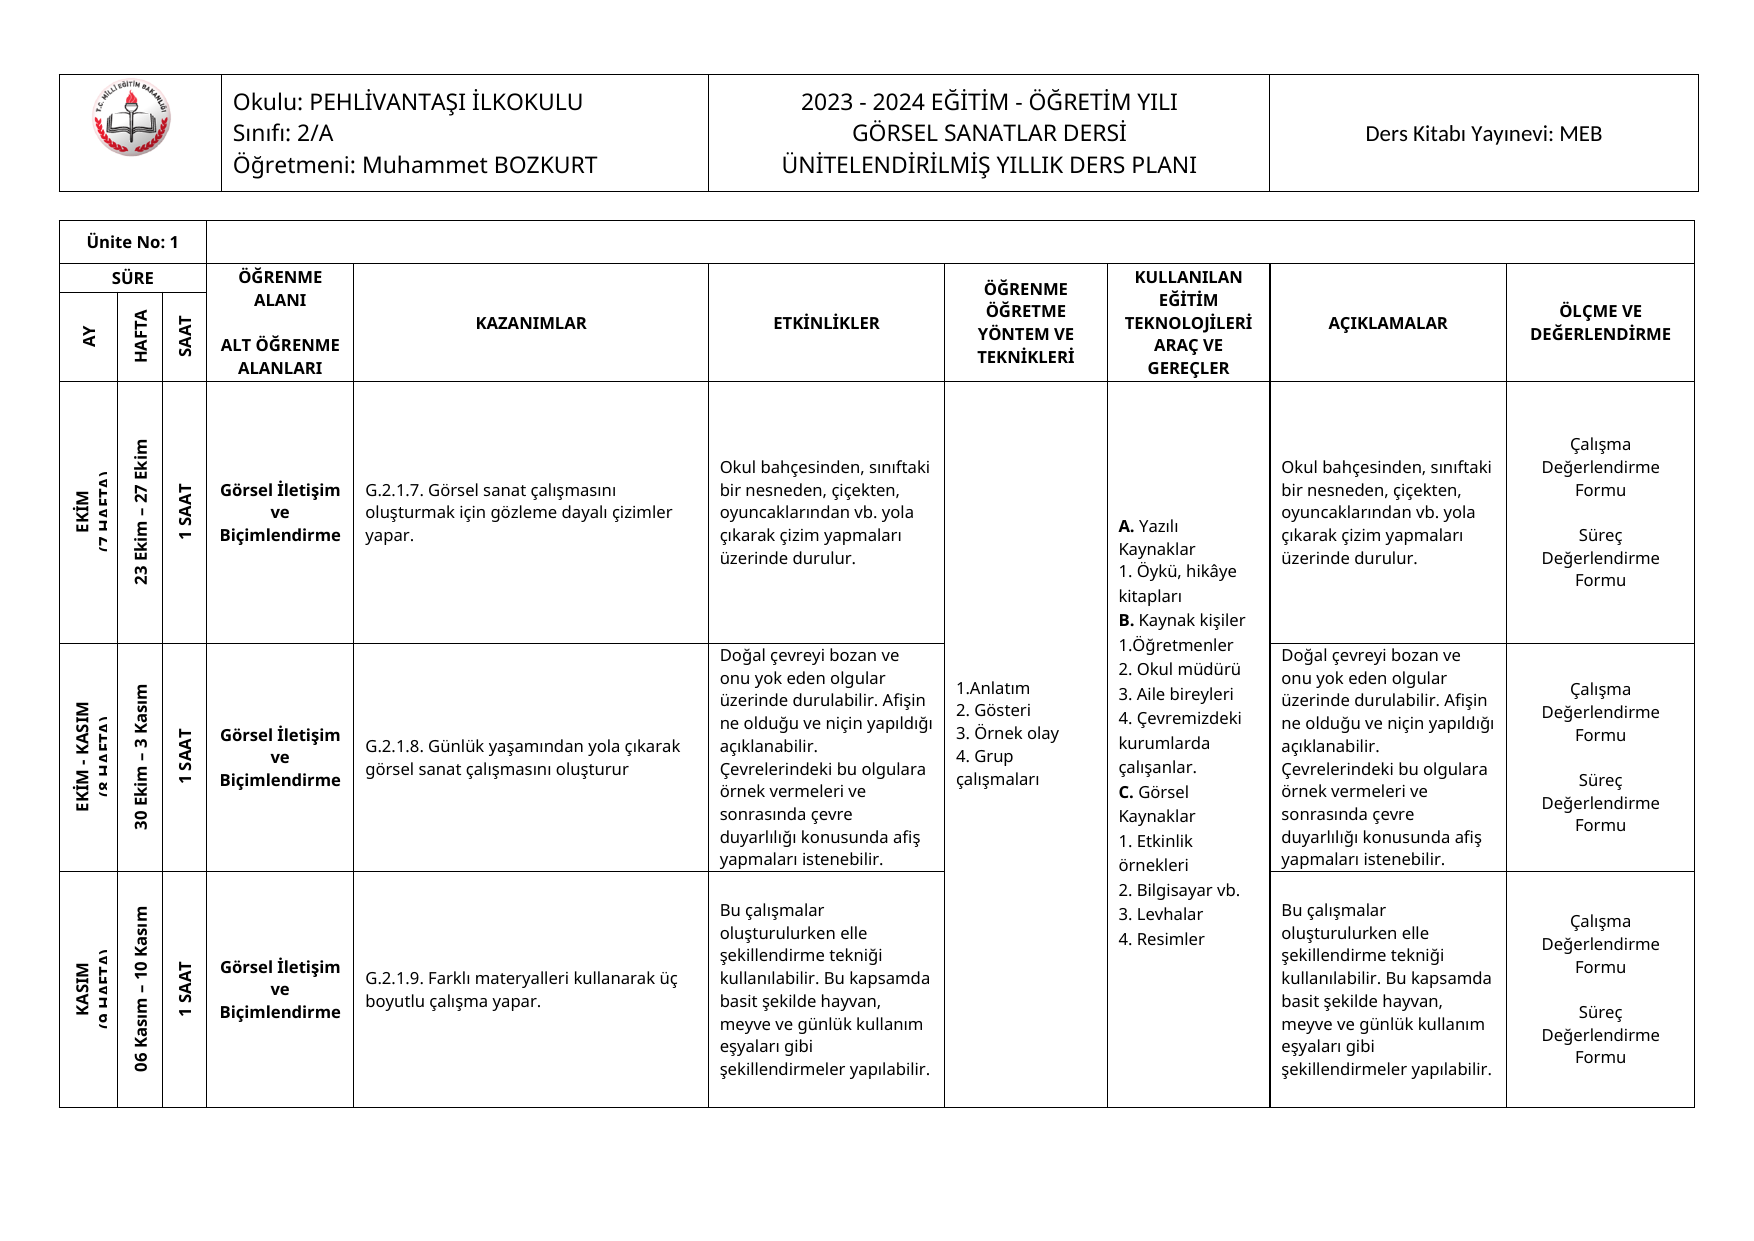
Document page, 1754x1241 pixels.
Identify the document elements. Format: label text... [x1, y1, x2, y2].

table_header Ünite No: 1 [60, 221, 206, 263]
table_cell Görsel İletişim ve Biçimlendirme [207, 872, 353, 1107]
table_cell Bu çalışmalar oluşturulurken elle şekillendirme tekniği kullanılabilir. Bu kapsamda basit şekilde hayvan, meyve ve günlük kullanım eşyaları gibi şekillendirmeler yapılabilir. [709, 872, 944, 1107]
table_cell 1 SAAT [163, 872, 206, 1107]
table_cell A. Yazılı Kaynaklar 1. Öykü, hikâye kitapları B. Kaynak kişiler 1.Öğretmenler 2. Okul müdürü 3. Aile bireyleri 4. Çevremizdeki kurumlarda çalışanlar. C. Görsel Kaynaklar 1. Etkinlik örnekleri 2. Bilgisayar vb. 3. Levhalar 4. Resimler [1108, 382, 1269, 1107]
table_cell 1 SAAT [163, 644, 206, 871]
picture [86, 75, 176, 163]
table_cell Görsel İletişim ve Biçimlendirme [207, 382, 353, 643]
table_cell KAZANIMLAR [354, 264, 708, 381]
table_cell ETKİNLİKLER [709, 264, 944, 381]
table_cell 1 SAAT [163, 382, 206, 643]
table_cell 1.Anlatım 2. Gösteri 3. Örnek olay 4. Grup çalışmaları [945, 382, 1107, 1107]
table_cell Bu çalışmalar oluşturulurken elle şekillendirme tekniği kullanılabilir. Bu kapsamda basit şekilde hayvan, meyve ve günlük kullanım eşyaları gibi şekillendirmeler yapılabilir. [1271, 872, 1506, 1107]
table_cell Okul bahçesinden, sınıftaki bir nesneden, çiçekten, oyuncaklarından vb. yola çıkarak çizim yapmaları üzerinde durulur. [1271, 382, 1506, 643]
table_cell Doğal çevreyi bozan ve onu yok eden olgular üzerinde durulabilir. Afişin ne olduğu ve niçin yapıldığı açıklanabilir. Çevrelerindeki bu olgulara örnek vermeleri ve sonrasında çevre duyarlılığı konusunda afiş yapmaları istenebilir. [1271, 644, 1506, 871]
table_cell ÖLÇME VE DEĞERLENDİRME [1507, 264, 1694, 381]
table_cell EKİM - KASIM (8.HAFTA) [60, 644, 117, 871]
table_cell Okul bahçesinden, sınıftaki bir nesneden, çiçekten, oyuncaklarından vb. yola çıkarak çizim yapmaları üzerinde durulur. [709, 382, 944, 643]
table_cell Çalışma Değerlendirme Formu Süreç Değerlendirme Formu [1507, 382, 1694, 643]
table_cell SÜRE [60, 264, 206, 292]
table_cell G.2.1.9. Farklı materyalleri kullanarak üç boyutlu çalışma yapar. [354, 872, 708, 1107]
table_header [207, 221, 1694, 263]
table_cell AY [60, 293, 117, 381]
table_cell AÇIKLAMALAR [1271, 264, 1506, 381]
table_cell 06 Kasım – 10 Kasım [118, 872, 162, 1107]
table_cell SAAT [163, 293, 206, 381]
table_cell Çalışma Değerlendirme Formu Süreç Değerlendirme Formu [1507, 644, 1694, 871]
table_cell HAFTA [118, 293, 162, 381]
table_cell ÖĞRENME ÖĞRETME YÖNTEM VE TEKNİKLERİ [945, 264, 1107, 381]
table_cell Görsel İletişim ve Biçimlendirme [207, 644, 353, 871]
table_cell G.2.1.8. Günlük yaşamından yola çıkarak görsel sanat çalışmasını oluşturur [354, 644, 708, 871]
table_cell G.2.1.7. Görsel sanat çalışmasını oluşturmak için gözleme dayalı çizimler yapar. [354, 382, 708, 643]
table_cell Çalışma Değerlendirme Formu Süreç Değerlendirme Formu [1507, 872, 1694, 1107]
table_cell ÖĞRENME ALANI ALT ÖĞRENME ALANLARI [207, 264, 353, 381]
table_cell KASIM (9.HAFTA) [60, 872, 117, 1107]
table_cell KULLANILAN EĞİTİM TEKNOLOJİLERİ ARAÇ VE GEREÇLER [1108, 264, 1269, 381]
table_cell EKİM (7.HAFTA) [60, 382, 117, 643]
table_cell 23 Ekim – 27 Ekim [118, 382, 162, 643]
table_cell 30 Ekim – 3 Kasım [118, 644, 162, 871]
table_cell Doğal çevreyi bozan ve onu yok eden olgular üzerinde durulabilir. Afişin ne olduğu ve niçin yapıldığı açıklanabilir. Çevrelerindeki bu olgulara örnek vermeleri ve sonrasında çevre duyarlılığı konusunda afiş yapmaları istenebilir. [709, 644, 944, 871]
